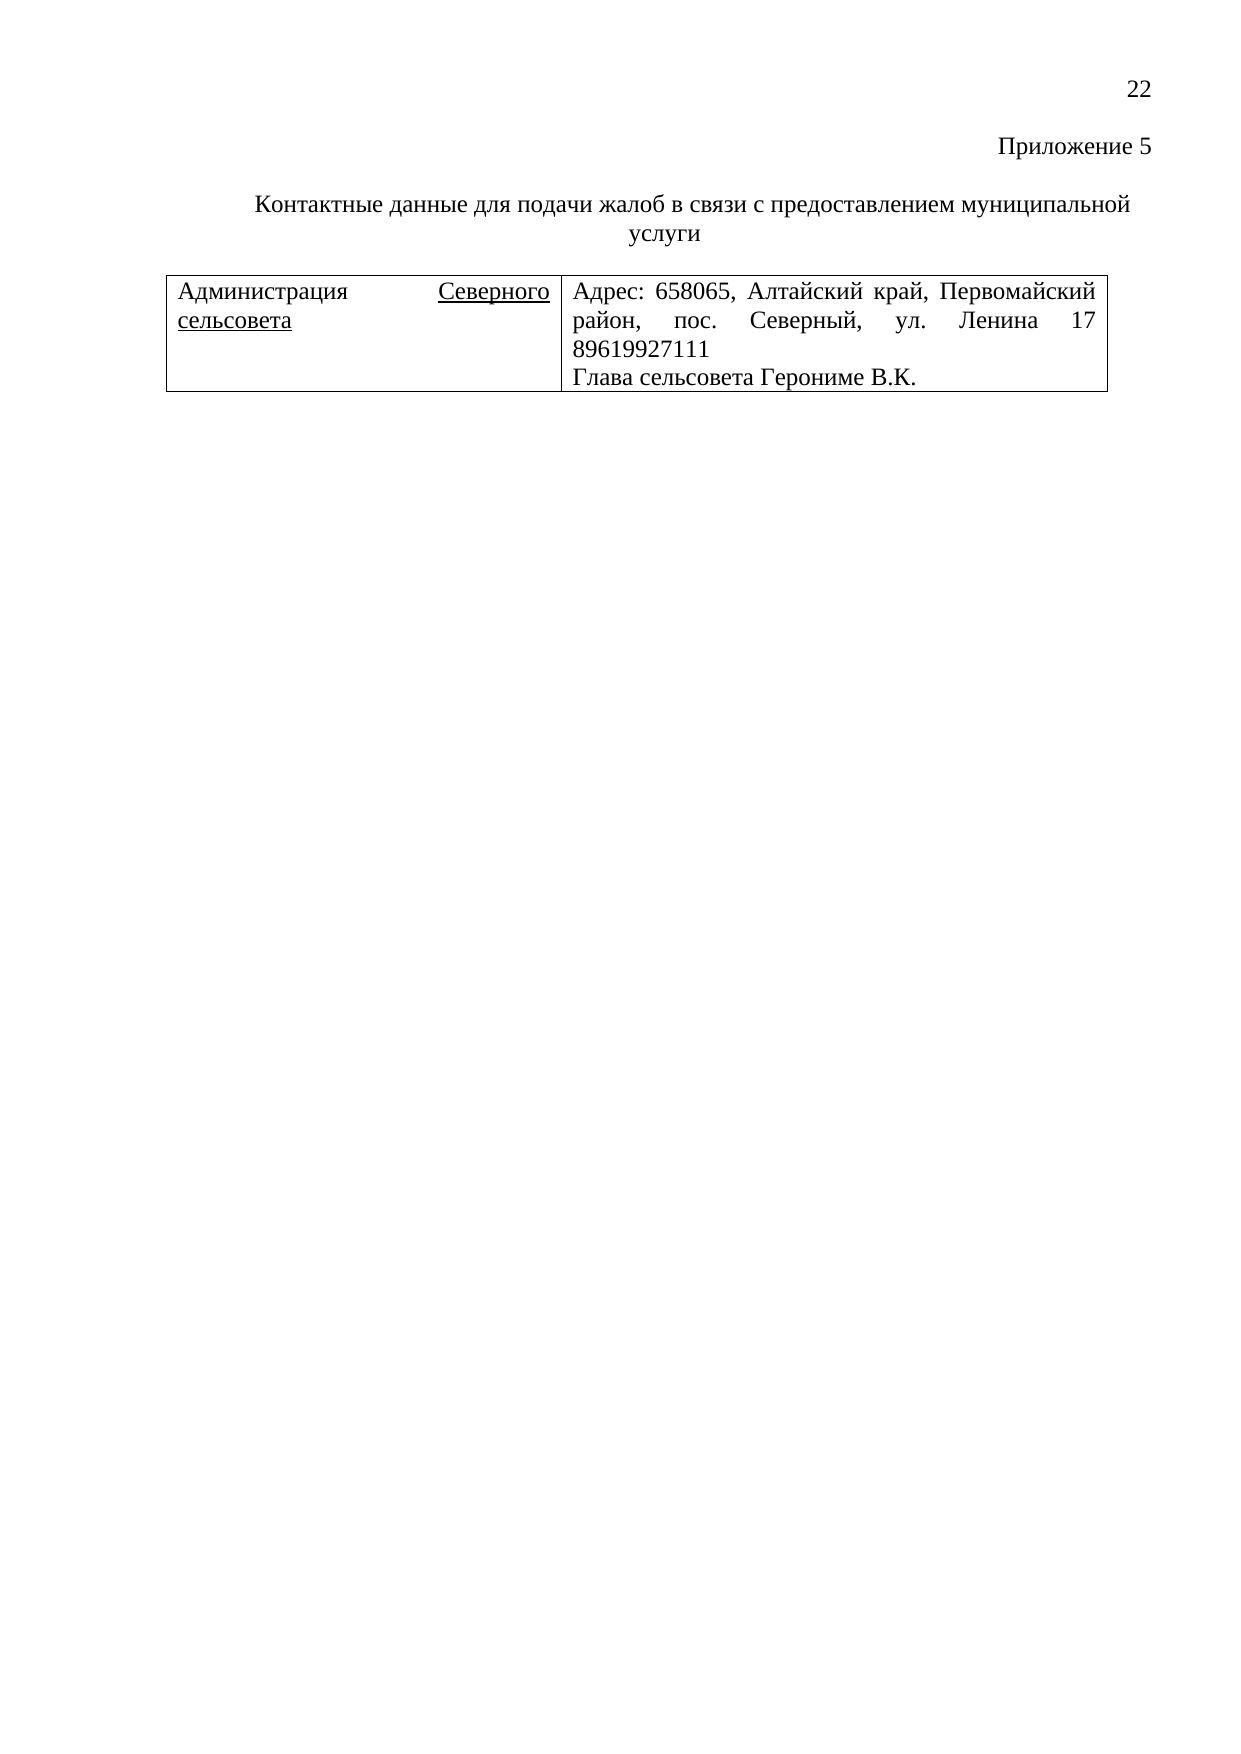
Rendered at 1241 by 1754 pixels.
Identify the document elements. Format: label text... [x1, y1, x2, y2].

table_header Администрация Северного сельсовета [167, 276, 561, 391]
table_header Адрес: 658065, Алтайский край, Первомайский район, пос. Северный, ул. Ленина 17 89619927111 Глава сельсовета Герониме В.К. [562, 276, 1107, 391]
text Приложение 5 [177, 131, 1152, 160]
text Контактные данные для подачи жалоб в связи с предоставлением муниципальной услуги [177, 189, 1152, 246]
